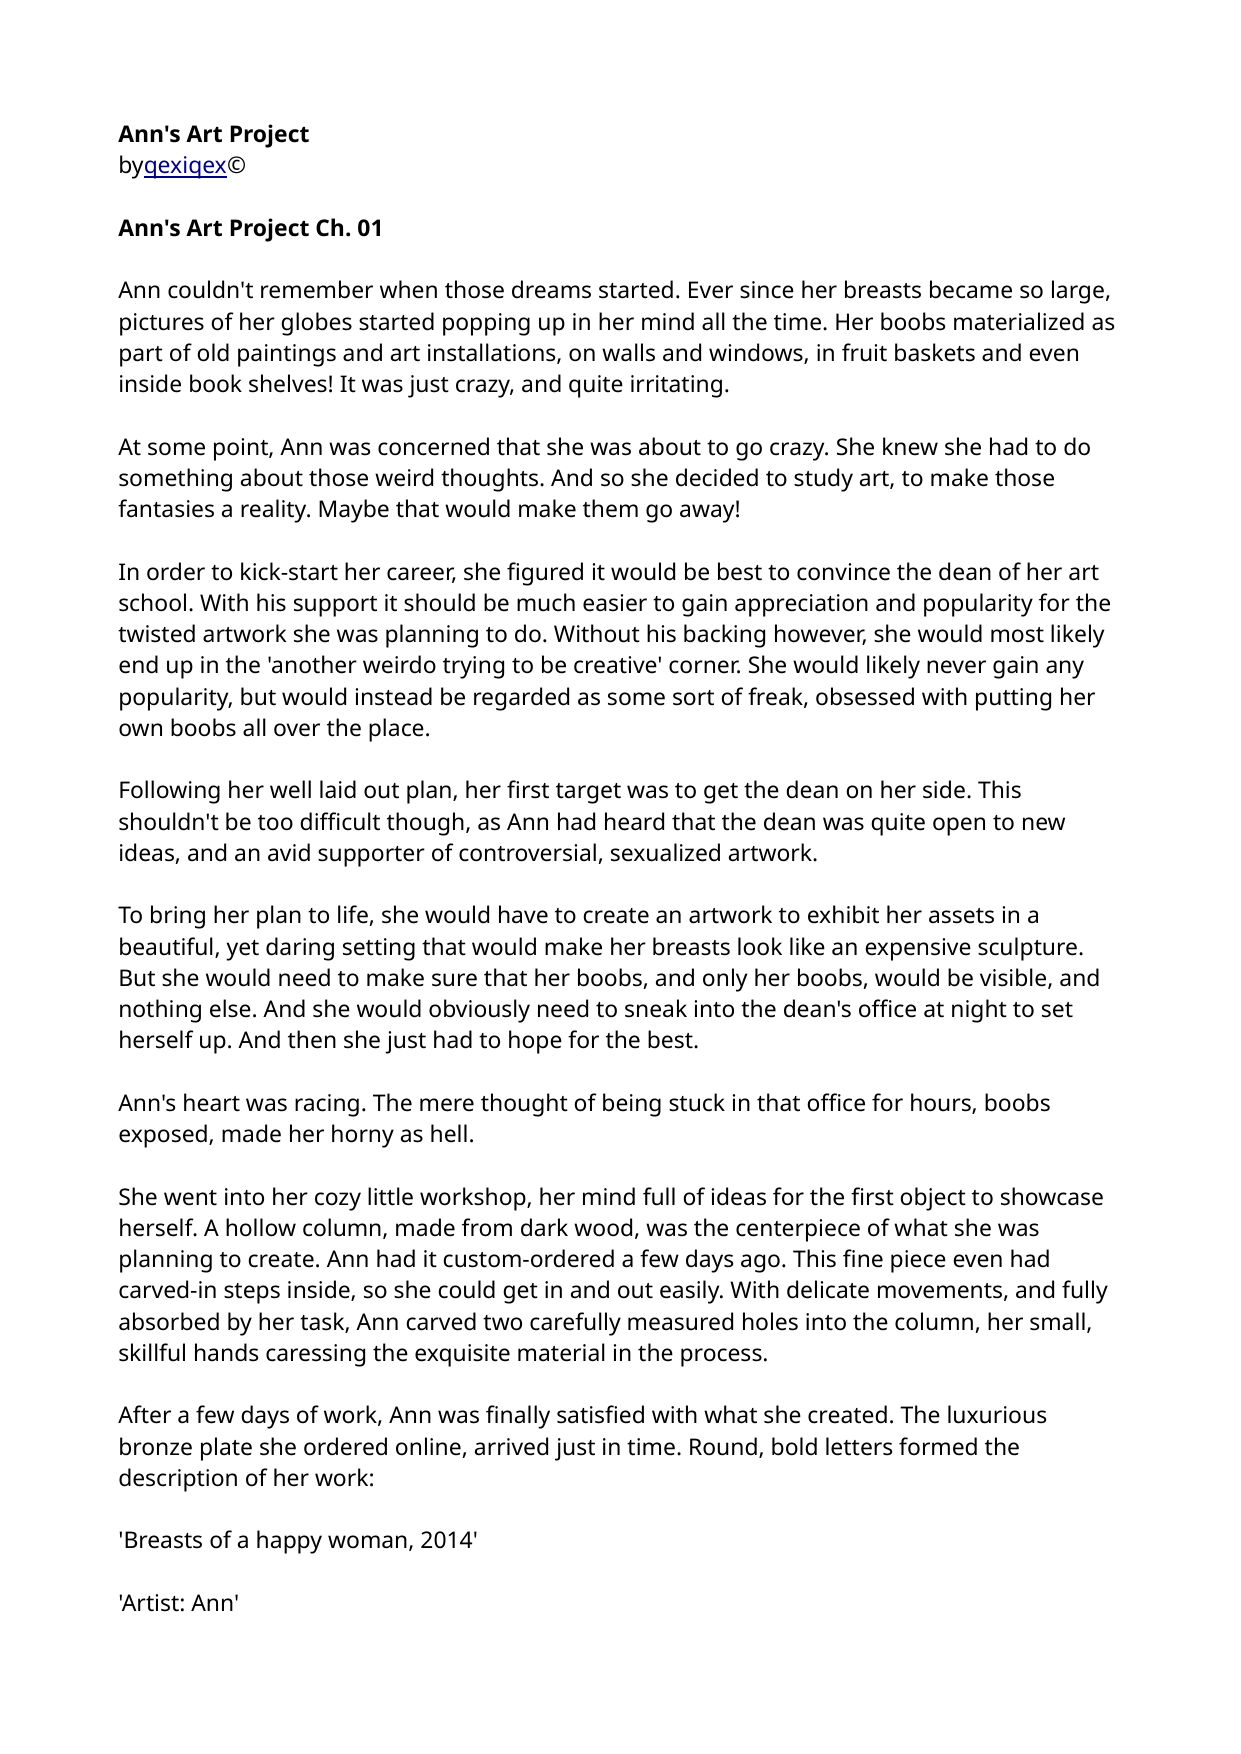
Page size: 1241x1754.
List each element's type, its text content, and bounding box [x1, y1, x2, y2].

text byqexiqex© [118, 149, 1122, 181]
text Ann's Art Project [118, 118, 1122, 149]
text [118, 181, 1122, 1618]
